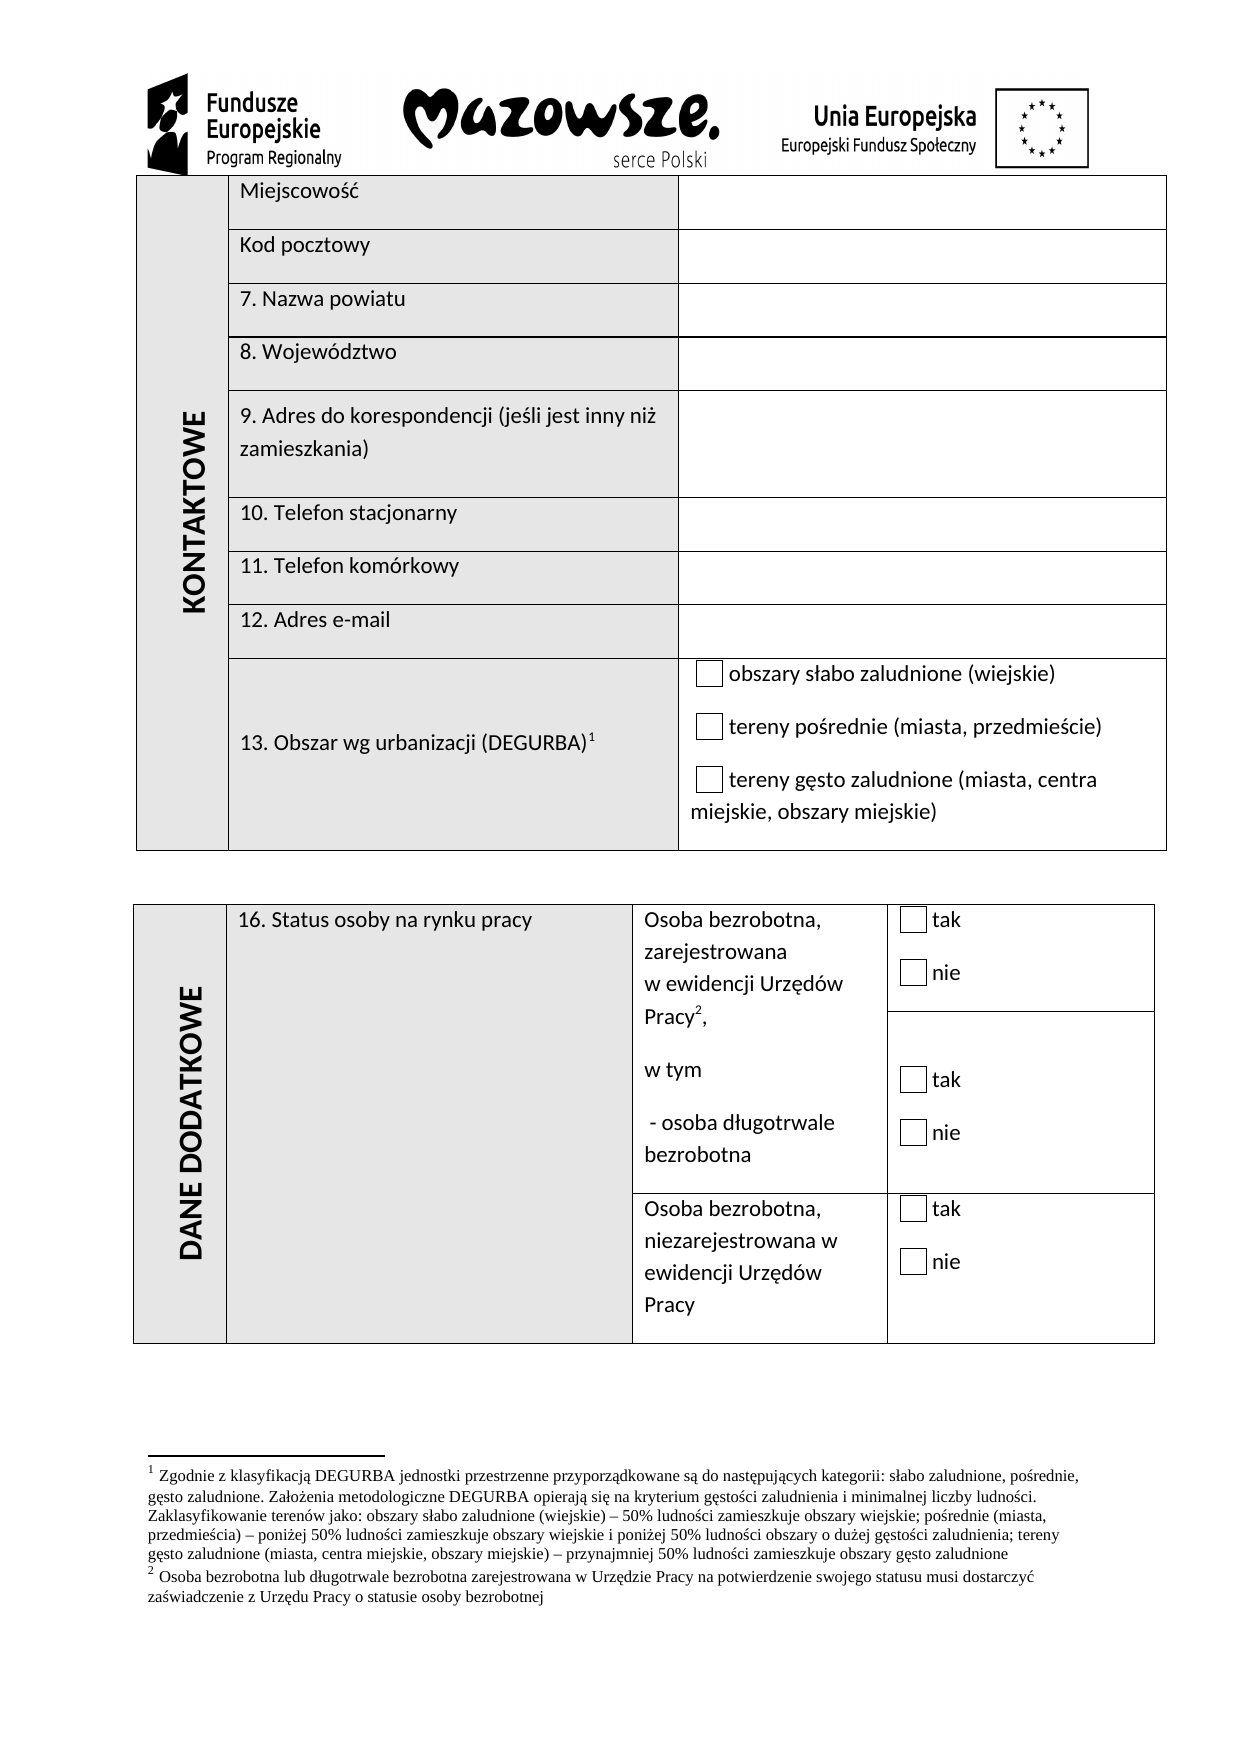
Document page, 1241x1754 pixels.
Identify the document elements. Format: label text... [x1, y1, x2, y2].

table_header 16. Status osoby na rynku pracy [227, 905, 632, 1343]
table_cell 12. Adres e-mail [229, 605, 678, 658]
table_cell 13. Obszar wg urbanizacji (DEGURBA) [229, 659, 678, 850]
table_cell Kod pocztowy [229, 230, 678, 283]
table_cell 8. Województwo [229, 338, 678, 390]
table_cell [679, 552, 1166, 604]
table_cell 9. Adres do korespondencji (jeśli jest inny niż zamieszkania) [229, 391, 678, 497]
table_cell [679, 176, 1166, 229]
table_header Osoba bezrobotna, zarejestrowana w ewidencji Urzędów Pracy, w tym - osoba długotrwale bezrobotna [633, 905, 887, 1193]
table_cell [679, 338, 1166, 390]
table_cell 11. Telefon komórkowy [229, 552, 678, 604]
table_header tak nie [888, 905, 1154, 1011]
table_cell [679, 391, 1166, 497]
table_cell [679, 605, 1166, 658]
table_cell Miejscowość [229, 176, 678, 229]
table_cell [679, 284, 1166, 336]
table_cell obszary słabo zaludnione (wiejskie) tereny pośrednie (miasta, przedmieście) tereny gęsto zaludnione (miasta, centra miejskie, obszary miejskie) [679, 659, 1166, 850]
table_cell 7. Nazwa powiatu [229, 284, 678, 336]
picture [147, 73, 1093, 175]
table_cell [679, 230, 1166, 283]
table_cell [679, 498, 1166, 551]
table_cell tak nie [888, 1012, 1154, 1193]
table_cell tak nie [888, 1194, 1154, 1343]
table_cell Osoba bezrobotna, niezarejestrowana w ewidencji Urzędów Pracy [633, 1194, 887, 1343]
table_cell 10. Telefon stacjonarny [229, 498, 678, 551]
table_header DANE DODATKOWE [134, 905, 226, 1343]
